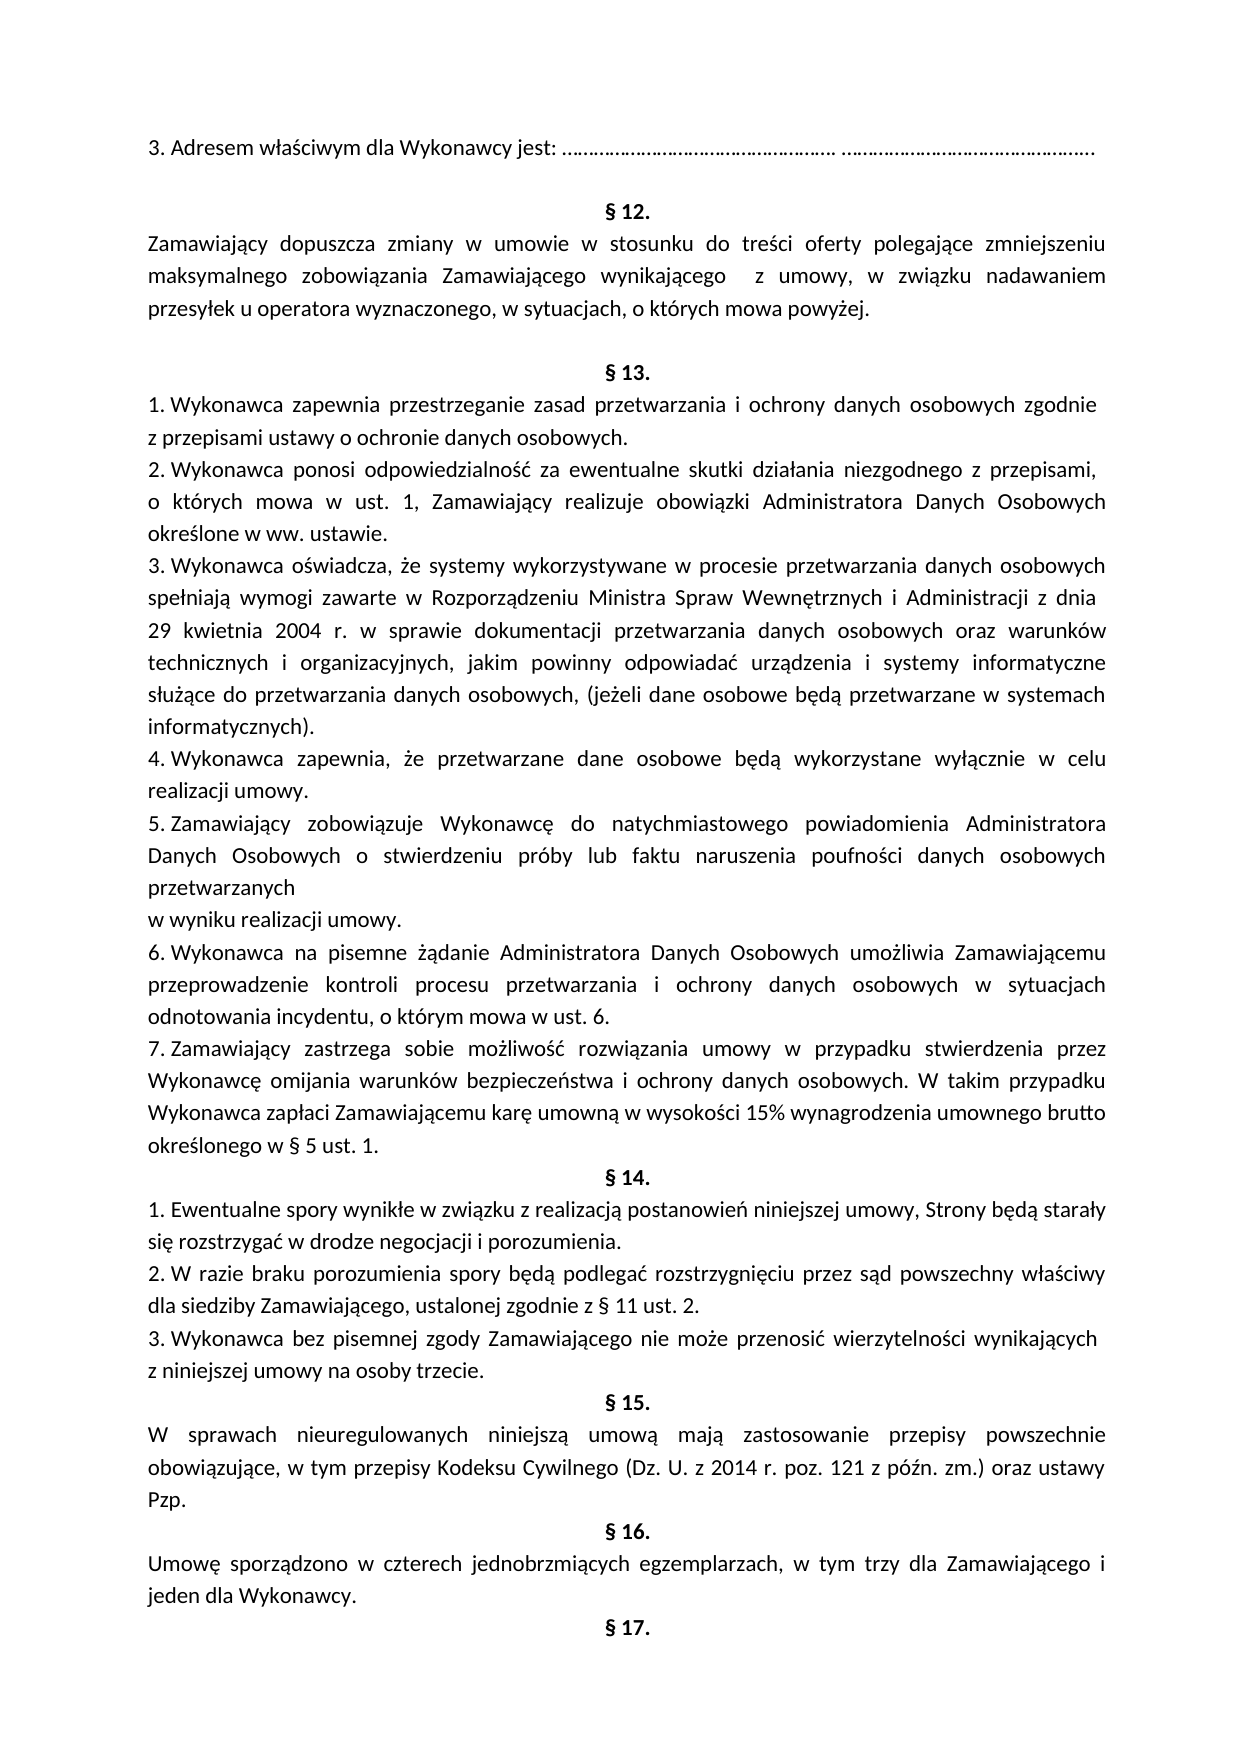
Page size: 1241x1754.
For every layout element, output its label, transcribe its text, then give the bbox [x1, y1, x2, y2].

text 1. Ewentualne spory wynikłe w związku z realizacją postanowień niniejszej umowy, Strony będą starały się rozstrzygać w drodze negocjacji i porozumienia. [148, 1195, 1107, 1255]
list Zamawiający zobowiązuje Wykonawcę do natychmiastowego powiadomienia Administratora Danych Osobowych o stwierdzeniu próby lub faktu naruszenia poufności danych osobowych przetwarzanych w wyniku realizacji umowy. [148, 809, 1107, 933]
text Zamawiający dopuszcza zmiany w umowie w stosunku do treści oferty polegające zmniejszeniu maksymalnego zobowiązania Zamawiającego wynikającego z umowy, w związku nadawaniem przesyłek u operatora wyznaczonego, w sytuacjach, o których mowa powyżej. [148, 229, 1107, 322]
text § 16. [148, 1517, 1107, 1545]
list Wykonawca bez pisemnej zgody Zamawiającego nie może przenosić wierzytelności wynikających z niniejszej umowy na osoby trzecie. [148, 1324, 1107, 1384]
text § 14. [148, 1163, 1107, 1191]
text 1. Wykonawca zapewnia przestrzeganie zasad przetwarzania i ochrony danych osobowych zgodnie z przepisami ustawy o ochronie danych osobowych. [148, 390, 1107, 451]
text § 17. [148, 1613, 1107, 1642]
list Wykonawca oświadcza, że systemy wykorzystywane w procesie przetwarzania danych osobowych spełniają wymogi zawarte w Rozporządzeniu Ministra Spraw Wewnętrznych i Administracji z dnia 29 kwietnia 2004 r. w sprawie dokumentacji przetwarzania danych osobowych oraz warunków technicznych i organizacyjnych, jakim powinny odpowiadać urządzenia i systemy informatyczne służące do przetwarzania danych osobowych, (jeżeli dane osobowe będą przetwarzane w systemach informatycznych). [148, 551, 1107, 740]
text § 15. [148, 1388, 1107, 1416]
text § 13. [148, 358, 1107, 386]
list Adresem właściwym dla Wykonawcy jest: ……………………………………………. ………………………………………... [148, 133, 1107, 161]
list Zamawiający zastrzega sobie możliwość rozwiązania umowy w przypadku stwierdzenia przez Wykonawcę omijania warunków bezpieczeństwa i ochrony danych osobowych. W takim przypadku Wykonawca zapłaci Zamawiającemu karę umowną w wysokości 15% wynagrodzenia umownego brutto określonego w § 5 ust. 1. [148, 1034, 1107, 1159]
text W sprawach nieuregulowanych niniejszą umową mają zastosowanie przepisy powszechnie obowiązujące, w tym przepisy Kodeksu Cywilnego (Dz. U. z 2014 r. poz. 121 z późn. zm.) oraz ustawy Pzp. [148, 1420, 1107, 1513]
text § 12. [148, 197, 1107, 225]
text Umowę sporządzono w czterech jednobrzmiących egzemplarzach, w tym trzy dla Zamawiającego i jeden dla Wykonawcy. [148, 1549, 1107, 1609]
list Wykonawca ponosi odpowiedzialność za ewentualne skutki działania niezgodnego z przepisami, o których mowa w ust. 1, Zamawiający realizuje obowiązki Administratora Danych Osobowych określone w ww. ustawie. [148, 455, 1107, 547]
list Wykonawca zapewnia, że przetwarzane dane osobowe będą wykorzystane wyłącznie w celu realizacji umowy. [148, 744, 1107, 805]
list Wykonawca na pisemne żądanie Administratora Danych Osobowych umożliwia Zamawiającemu przeprowadzenie kontroli procesu przetwarzania i ochrony danych osobowych w sytuacjach odnotowania incydentu, o którym mowa w ust. 6. [148, 938, 1107, 1030]
list W razie braku porozumienia spory będą podlegać rozstrzygnięciu przez sąd powszechny właściwy dla siedziby Zamawiającego, ustalonej zgodnie z § 11 ust. 2. [148, 1259, 1107, 1320]
